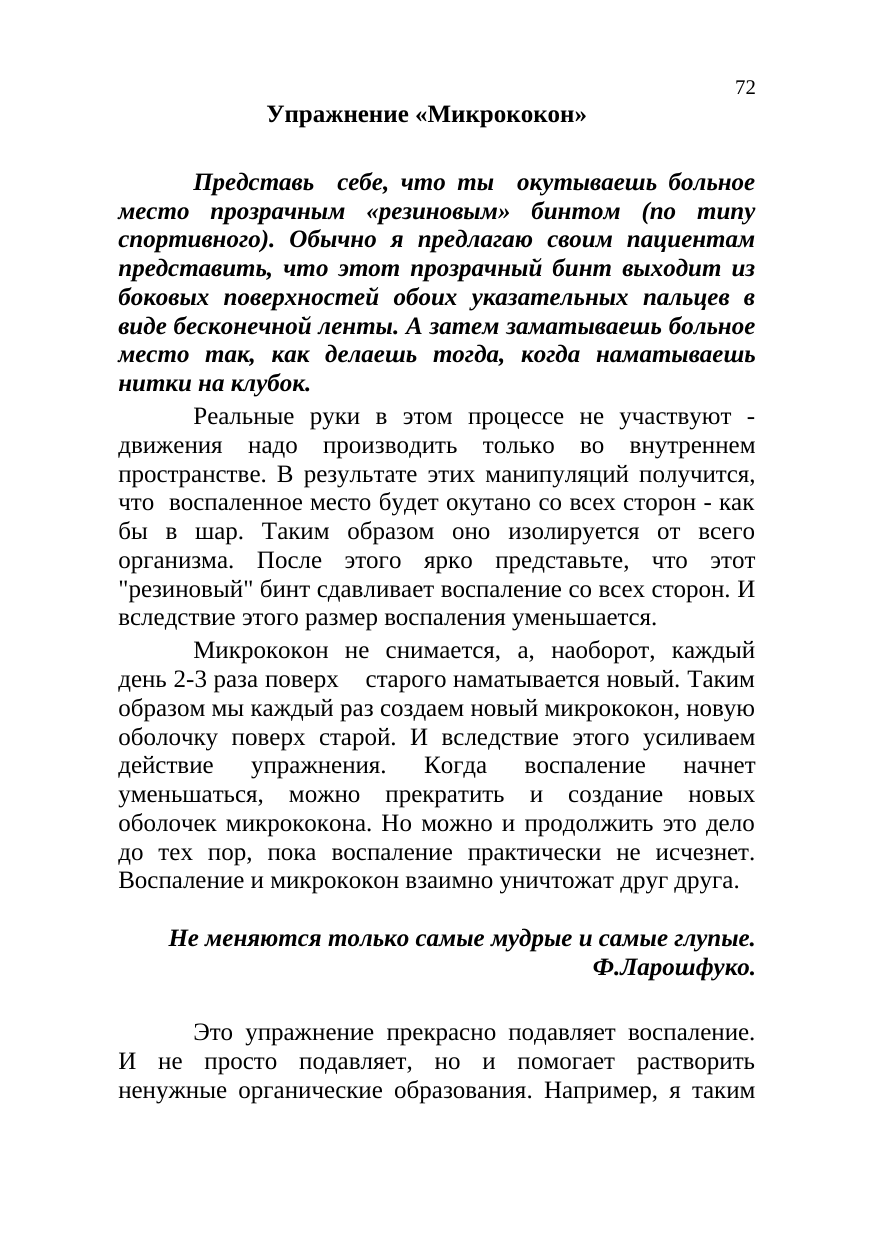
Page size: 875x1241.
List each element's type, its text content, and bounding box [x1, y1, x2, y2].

text Представь себе, что ты окутываешь больное место прозрачным «резиновым» бинтом (по типу спортивного). Обычно я предлагаю своим пациентам представить, что этот прозрачный бинт выходит из боковых поверхностей обоих указательных пальцев в виде бесконечной ленты. А затем заматываешь больное место так, как делаешь тогда, когда наматываешь нитки на клубок. [118, 167, 756, 397]
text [118, 1017, 756, 1104]
text Ф.Ларошфуко. [118, 952, 756, 980]
text Реальные руки в этом процессе не участвуют - движения надо производить только во внутреннем пространстве. В результате этих манипуляций получится, что воспаленное место будет окутано со всех сторон - как бы в шар. Таким образом оно изолируется от всего организма. После этого ярко представьте, что этот "резиновый" бинт сдавливает воспаление со всех сторон. И вследствие этого размер воспаления уменьшается. [118, 401, 756, 631]
text Микрококон не снимается, а, наоборот, каждый день 2-3 раза поверх старого наматывается новый. Таким образом мы каждый раз создаем новый микрококон, новую оболочку поверх старой. И вследствие этого усиливаем действие упражнения. Когда воспаление начнет уменьшаться, можно прекратить и создание новых оболочек микрококона. Но можно и продолжить это дело до тех пор, пока воспаление практически не исчезнет. Воспаление и микрококон взаимно уничтожат друг друга. [118, 635, 756, 894]
subtitle Упражнение «Микрококон» [118, 99, 756, 128]
text Не меняются только самые мудрые и самые глупые. [118, 923, 756, 952]
